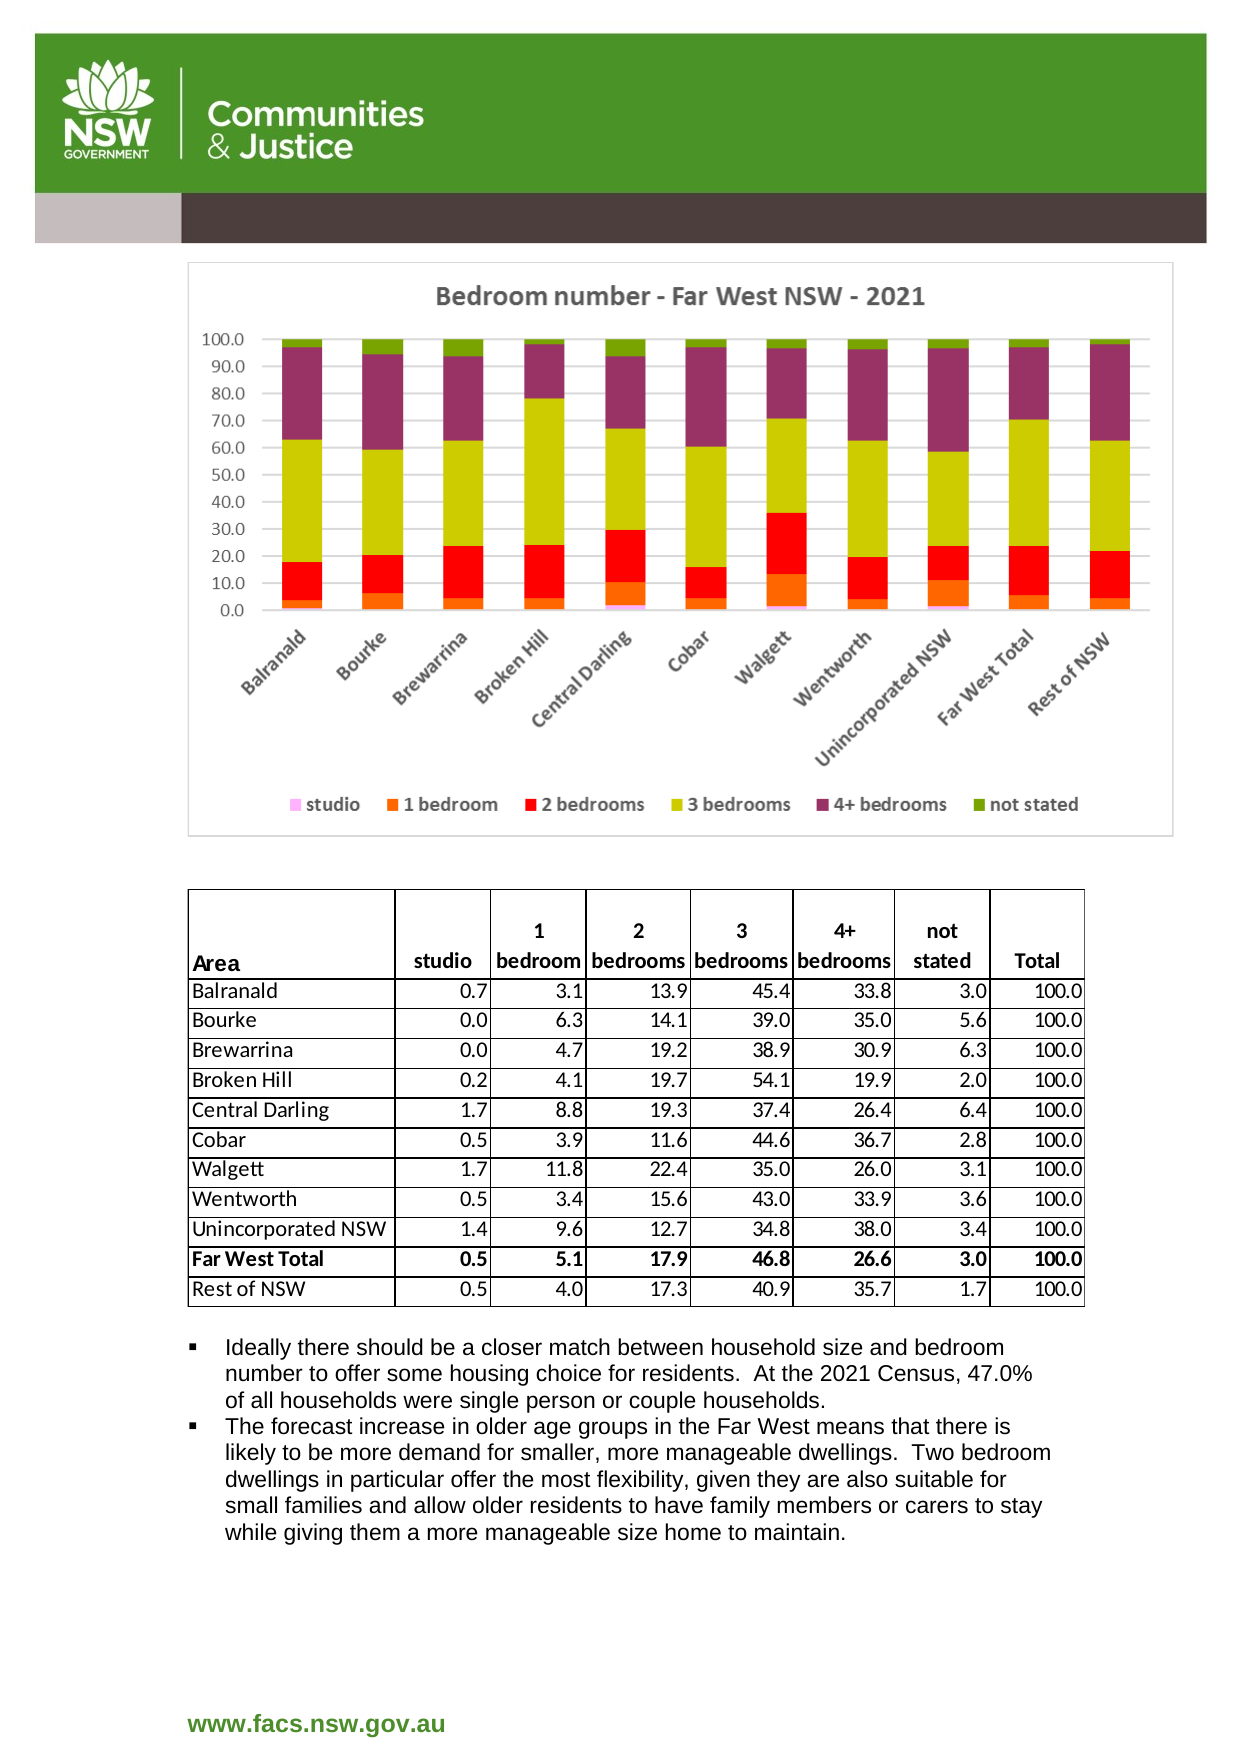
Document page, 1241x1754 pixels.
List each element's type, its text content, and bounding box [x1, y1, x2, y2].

list The forecast increase in older age groups in the Far West means that there is likely to be more demand for smaller, more manageable dwellings. Two bedroom dwellings in particular offer the most flexibility, given they are also suitable for small families and allow older residents to have family members or carers to stay while giving them a more manageable size home to maintain. [187, 1413, 1053, 1545]
picture [6, 4, 1235, 837]
list Ideally there should be a closer match between household size and bedroom number to offer some housing choice for residents. At the 2021 Census, 47.0% of all households were single person or couple households. [187, 1334, 1053, 1413]
